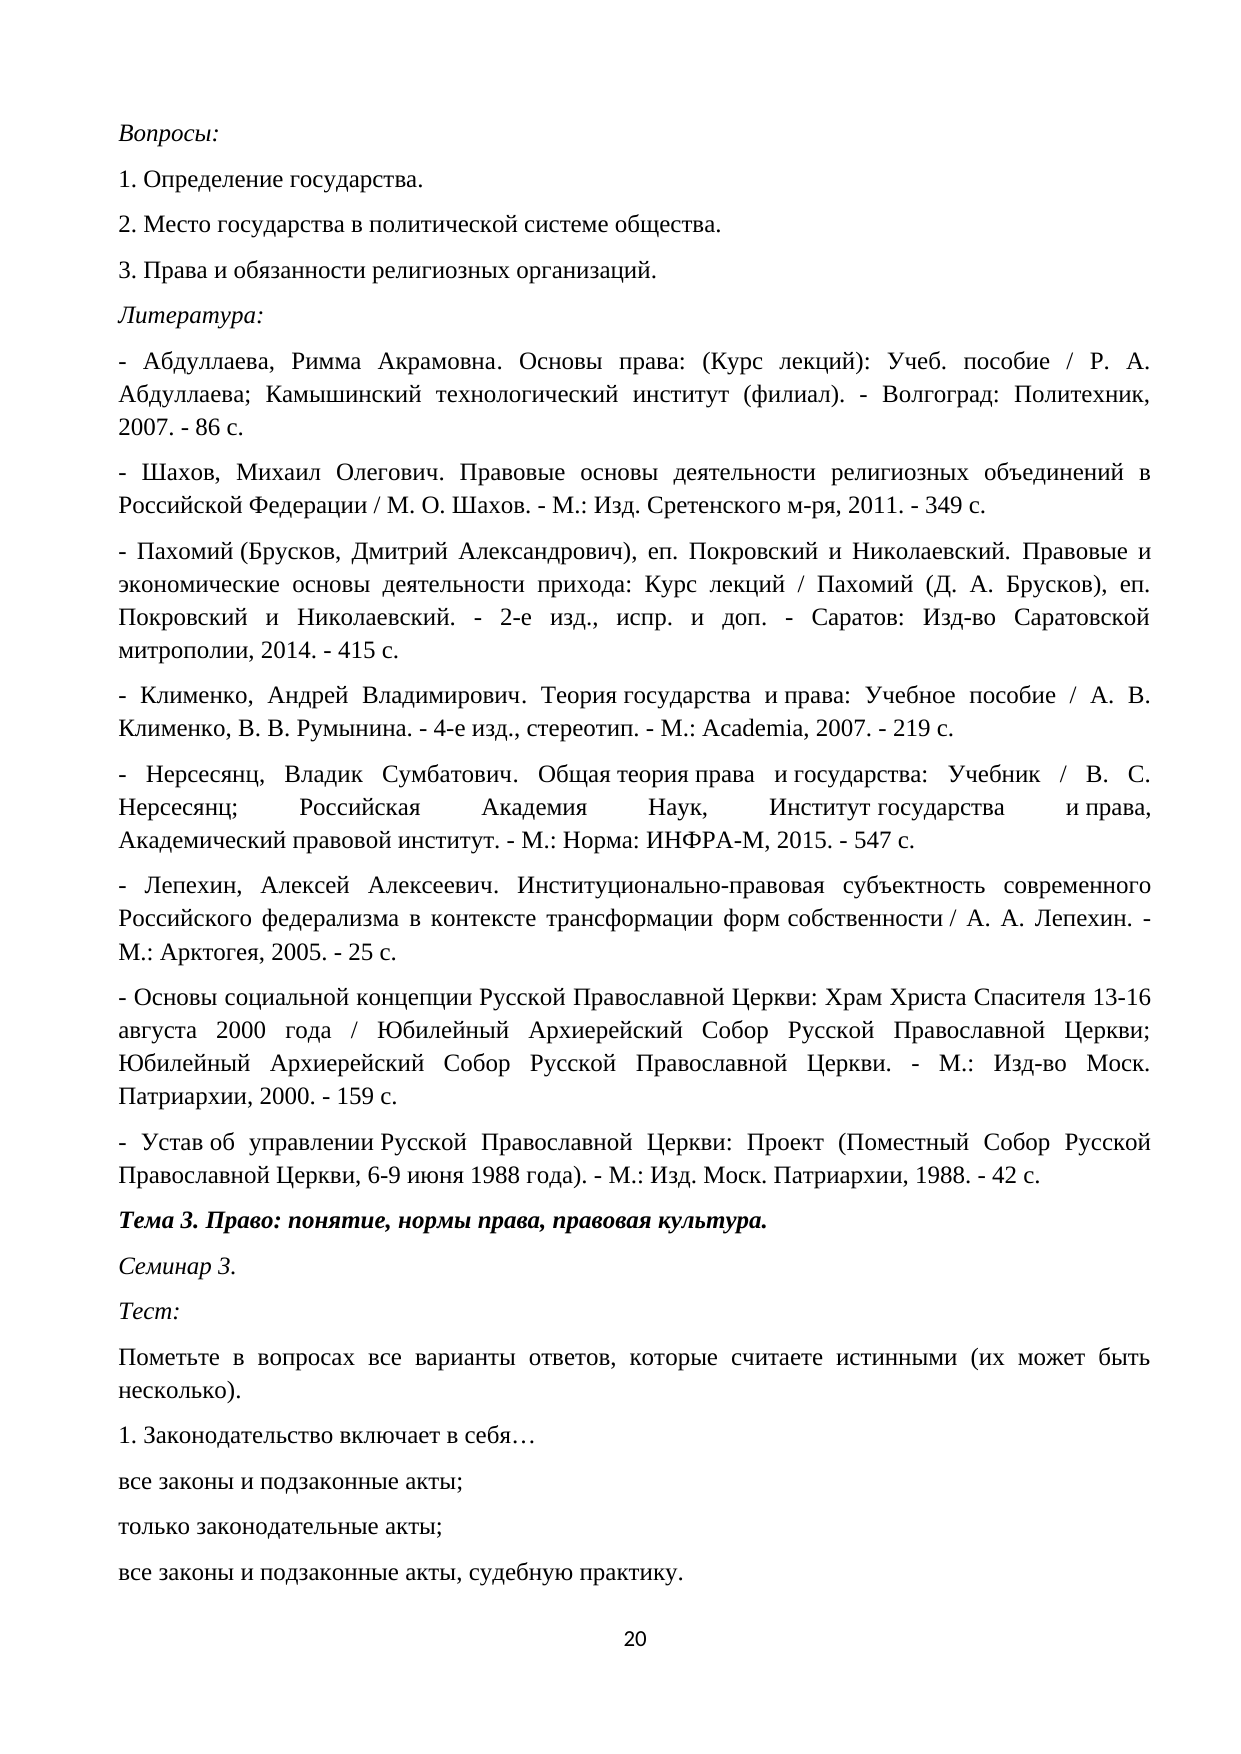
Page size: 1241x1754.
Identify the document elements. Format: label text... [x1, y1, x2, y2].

text Вопросы: [118, 118, 1152, 147]
text Семинар 3. [118, 1251, 1152, 1279]
text 3. Права и обязанности религиозных организаций. [118, 255, 1152, 283]
text Тест: [118, 1296, 1152, 1325]
text Литература: [118, 300, 1152, 329]
text все законы и подзаконные акты; [118, 1466, 1152, 1494]
text 2. Место государства в политической системе общества. [118, 209, 1152, 238]
text только законодательные акты; [118, 1511, 1152, 1540]
text все законы и подзаконные акты, судебную практику. [118, 1557, 1152, 1586]
text - Основы социальной концепции Русской Православной Церкви: Храм Христа Спасителя 13-16 августа 2000 года / Юбилейный Архиерейский Собор Русской Православной Церкви; Юбилейный Архиерейский Собор Русской Православной Церкви. - М.: Изд-во Моск. Патриархии, 2000. - 159 с. [118, 982, 1152, 1110]
text Пометьте в вопросах все варианты ответов, которые считаете истинными (их может быть несколько). [118, 1342, 1152, 1403]
text - Нерсесянц, Владик Сумбатович. Общая теория права и государства: Учебник / В. С. Нерсесянц; Российская Академия Наук, Институт государства и права, Академический правовой институт. - М.: Норма: ИНФРА-М, 2015. - 547 с. [118, 759, 1152, 854]
text - Абдуллаева, Римма Акрамовна. Основы права: (Курс лекций): Учеб. пособие / Р. А. Абдуллаева; Камышинский технологический институт (филиал). - Волгоград: Политехник, 2007. - 86 с. [118, 346, 1152, 441]
text - Шахов, Михаил Олегович. Правовые основы деятельности религиозных объединений в Российской Федерации / М. О. Шахов. - М.: Изд. Сретенского м-ря, 2011. - 349 с. [118, 457, 1152, 519]
text 1. Определение государства. [118, 164, 1152, 192]
text 1. Законодательство включает в себя… [118, 1420, 1152, 1449]
text - Пахомий (Брусков, Дмитрий Александрович), еп. Покровский и Николаевский. Правовые и экономические основы деятельности прихода: Курс лекций / Пахомий (Д. А. Брусков), еп. Покровский и Николаевский. - 2-е изд., испр. и доп. - Саратов: Изд-во Саратовской митрополии, 2014. - 415 с. [118, 536, 1152, 664]
text - Клименко, Андрей Владимирович. Теория государства и права: Учебное пособие / А. В. Клименко, В. В. Румынина. - 4-е изд., стереотип. - М.: Academia, 2007. - 219 с. [118, 680, 1152, 742]
text Тема 3. Право: понятие, нормы права, правовая культура. [118, 1205, 1152, 1234]
text - Устав об управлении Русской Православной Церкви: Проект (Поместный Собор Русской Православной Церкви, 6-9 июня 1988 года). - М.: Изд. Моск. Патриархии, 1988. - 42 с. [118, 1127, 1152, 1188]
text - Лепехин, Алексей Алексеевич. Институционально-правовая субъектность современного Российского федерализма в контексте трансформации форм собственности / А. А. Лепехин. - М.: Арктогея, 2005. - 25 с. [118, 871, 1152, 965]
